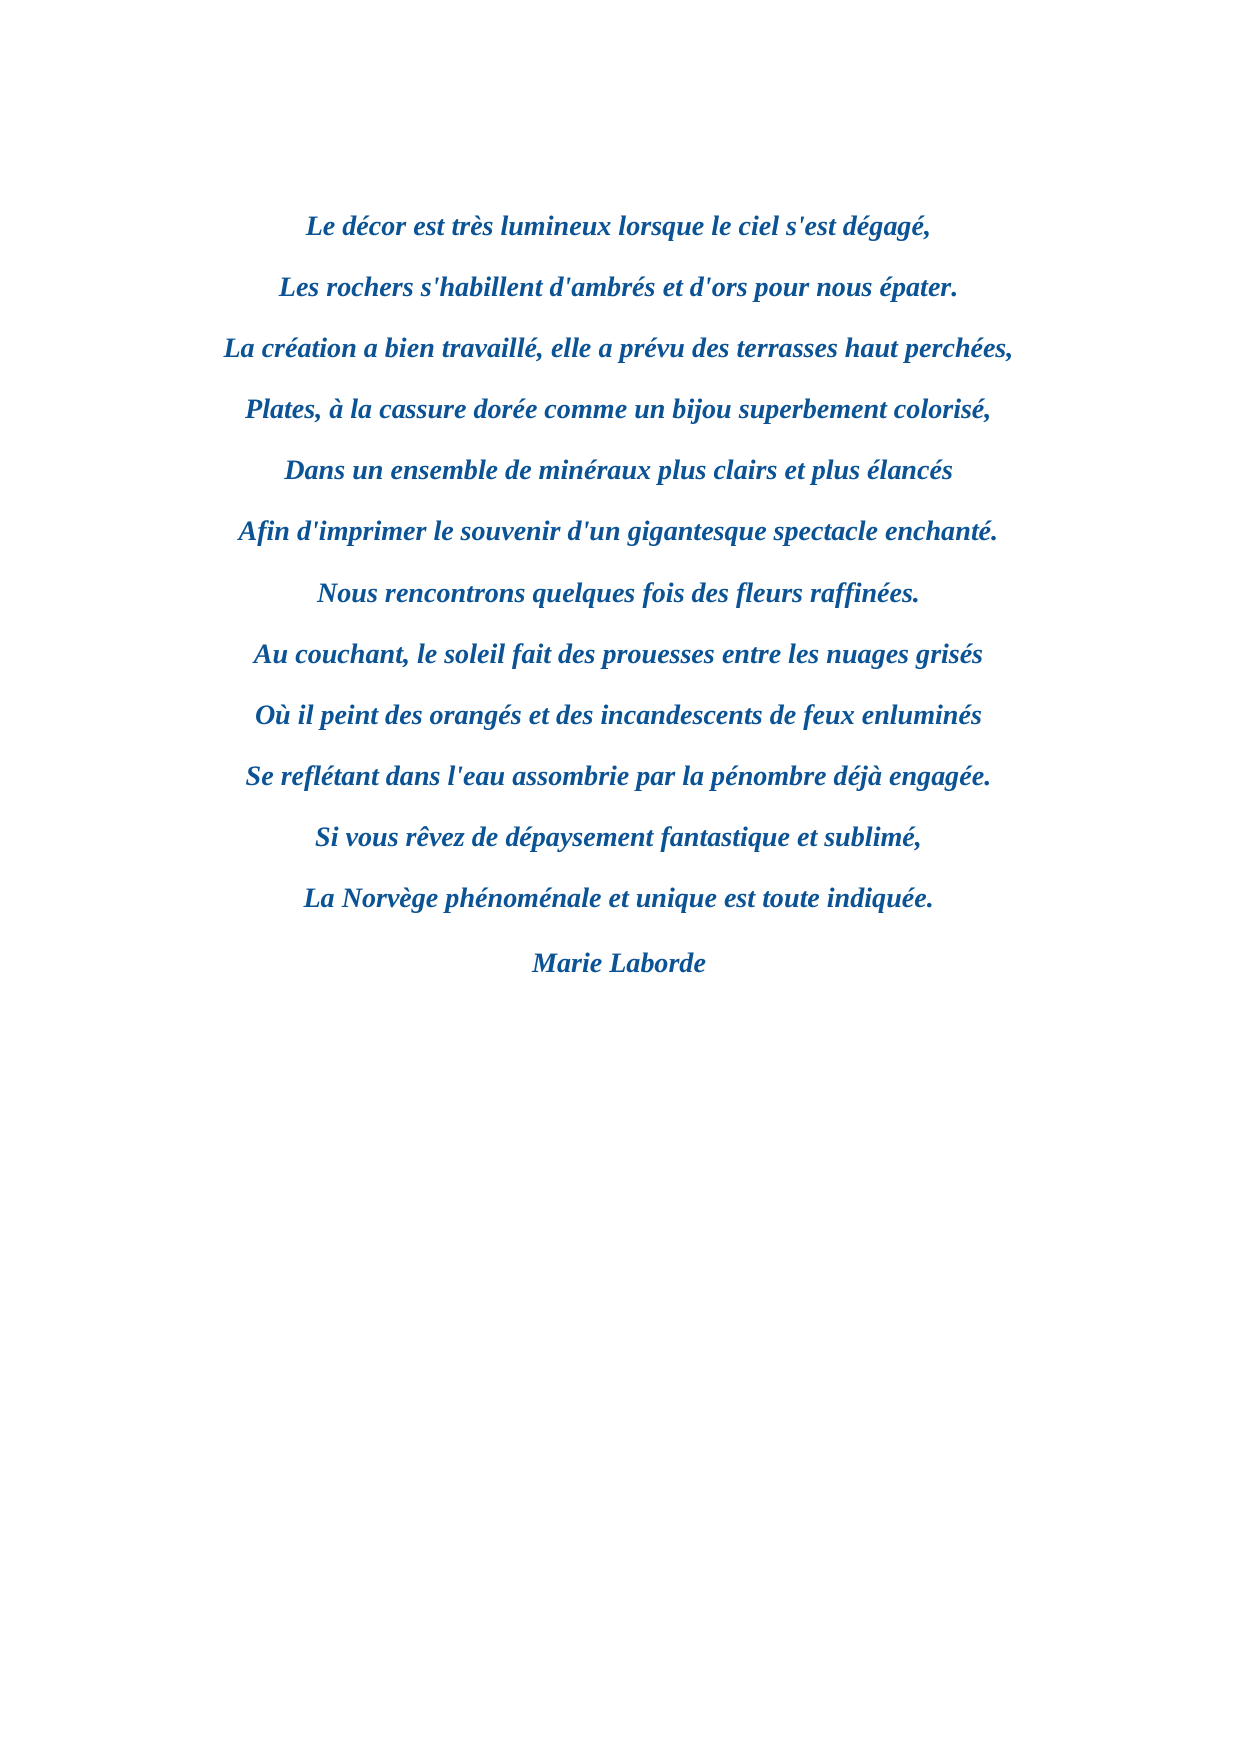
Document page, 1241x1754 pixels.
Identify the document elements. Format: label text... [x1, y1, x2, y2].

text Le décor est très lumineux lorsque le ciel s'est dégagé, [148, 209, 1093, 241]
text Où il peint des orangés et des incandescents de feux enluminés [148, 698, 1093, 730]
text La Norvège phénoménale et unique est toute indiquée. [148, 881, 1093, 914]
text Se reflétant dans l'eau assombrie par la pénombre déjà engagée. [148, 759, 1093, 791]
text La création a bien travaillé, elle a prévu des terrasses haut perchées, [148, 331, 1093, 363]
text Les rochers s'habillent d'ambrés et d'ors pour nous épater. [148, 270, 1093, 302]
text Marie Laborde [148, 946, 1093, 978]
text Au couchant, le soleil fait des prouesses entre les nuages grisés [148, 637, 1093, 669]
text Plates, à la cassure dorée comme un bijou superbement colorisé, [148, 392, 1093, 424]
text Nous rencontrons quelques fois des fleurs raffinées. [148, 576, 1093, 608]
text Si vous rêvez de dépaysement fantastique et sublimé, [148, 820, 1093, 853]
text Dans un ensemble de minéraux plus clairs et plus élancés [148, 453, 1093, 486]
text Afin d'imprimer le souvenir d'un gigantesque spectacle enchanté. [148, 514, 1093, 547]
